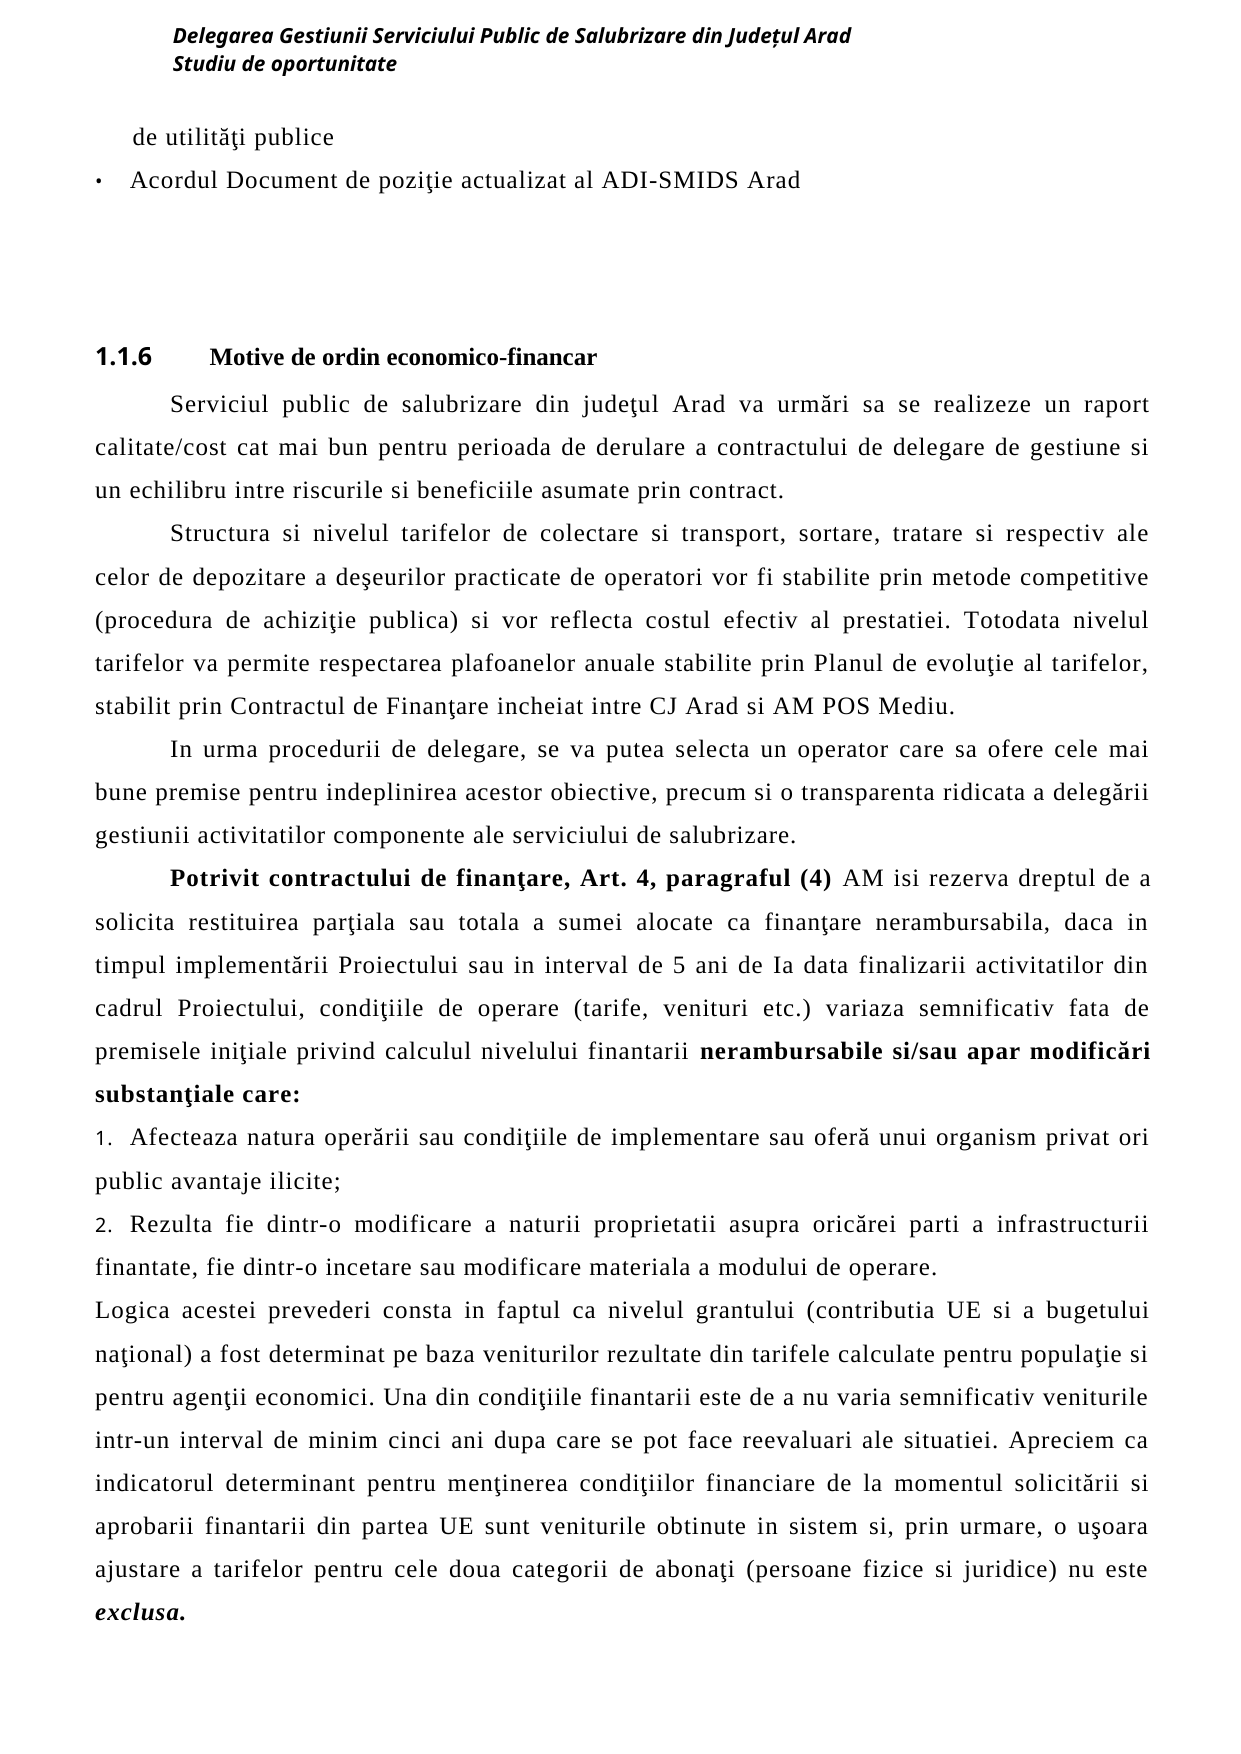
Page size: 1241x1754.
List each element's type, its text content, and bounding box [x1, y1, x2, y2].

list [95, 122, 1151, 151]
text Structura si nivelul tarifelor de colectare si transport, sortare, tratare si respectiv ale celor de depozitare a deşeurilor practicate de operatori vor fi stabilite prin metode competitive (procedura de achiziţie publica) si vor reflecta costul efectiv al prestatiei. Totodata nivelul tarifelor va permite respectarea plafoanelor anuale stabilite prin Planul de evoluţie al tarifelor, stabilit prin Contractul de Finanţare incheiat intre CJ Arad si AM POS Mediu. [95, 518, 1151, 720]
list Acordul Document de poziţie actualizat al ADI-SMIDS Arad [95, 165, 1151, 194]
text Logica acestei prevederi consta in faptul ca nivelul grantului (contributia UE si a bugetului naţional) a fost determinat pe baza veniturilor rezultate din tarifele calculate pentru populaţie si pentru agenţii economici. Una din condiţiile finantarii este de a nu varia semnificativ veniturile intr-un interval de minim cinci ani dupa care se pot face reevaluari ale situatiei. Apreciem ca indicatorul determinant pentru menţinerea condiţiilor financiare de la momentul solicitării si aprobarii finantarii din partea UE sunt veniturile obtinute in sistem si, prin urmare, o uşoara ajustare a tarifelor pentru cele doua categorii de abonaţi (persoane fizice si juridice) nu este exclusa. [95, 1296, 1151, 1626]
subtitle Motive de ordin economico-financar [95, 338, 1151, 372]
text In urma procedurii de delegare, se va putea selecta un operator care sa ofere cele mai bune premise pentru indeplinirea acestor obiective, precum si o transparenta ridicata a delegării gestiunii activitatilor componente ale serviciului de salubrizare. [95, 734, 1151, 849]
list Afecteaza natura operării sau condiţiile de implementare sau oferă unui organism privat ori public avantaje ilicite; [95, 1122, 1151, 1194]
text Potrivit contractului de finanţare, Art. 4, paragraful (4) AM isi rezerva dreptul de a solicita restituirea parţiala sau totala a sumei alocate ca finanţare nerambursabila, daca in timpul implementării Proiectului sau in interval de 5 ani de Ia data finalizarii activitatilor din cadrul Proiectului, condiţiile de operare (tarife, venituri etc.) variaza semnificativ fata de premisele iniţiale privind calculul nivelului finantarii nerambursabile si/sau apar modificări substanţiale care: [95, 863, 1151, 1108]
list Rezulta fie dintr-o modificare a naturii proprietatii asupra oricărei parti a infrastructurii finantate, fie dintr-o incetare sau modificare materiala a modului de operare. [95, 1209, 1151, 1281]
text Serviciul public de salubrizare din judeţul Arad va urmări sa se realizeze un raport calitate/cost cat mai bun pentru perioada de derulare a contractului de delegare de gestiune si un echilibru intre riscurile si beneficiile asumate prin contract. [95, 389, 1151, 504]
